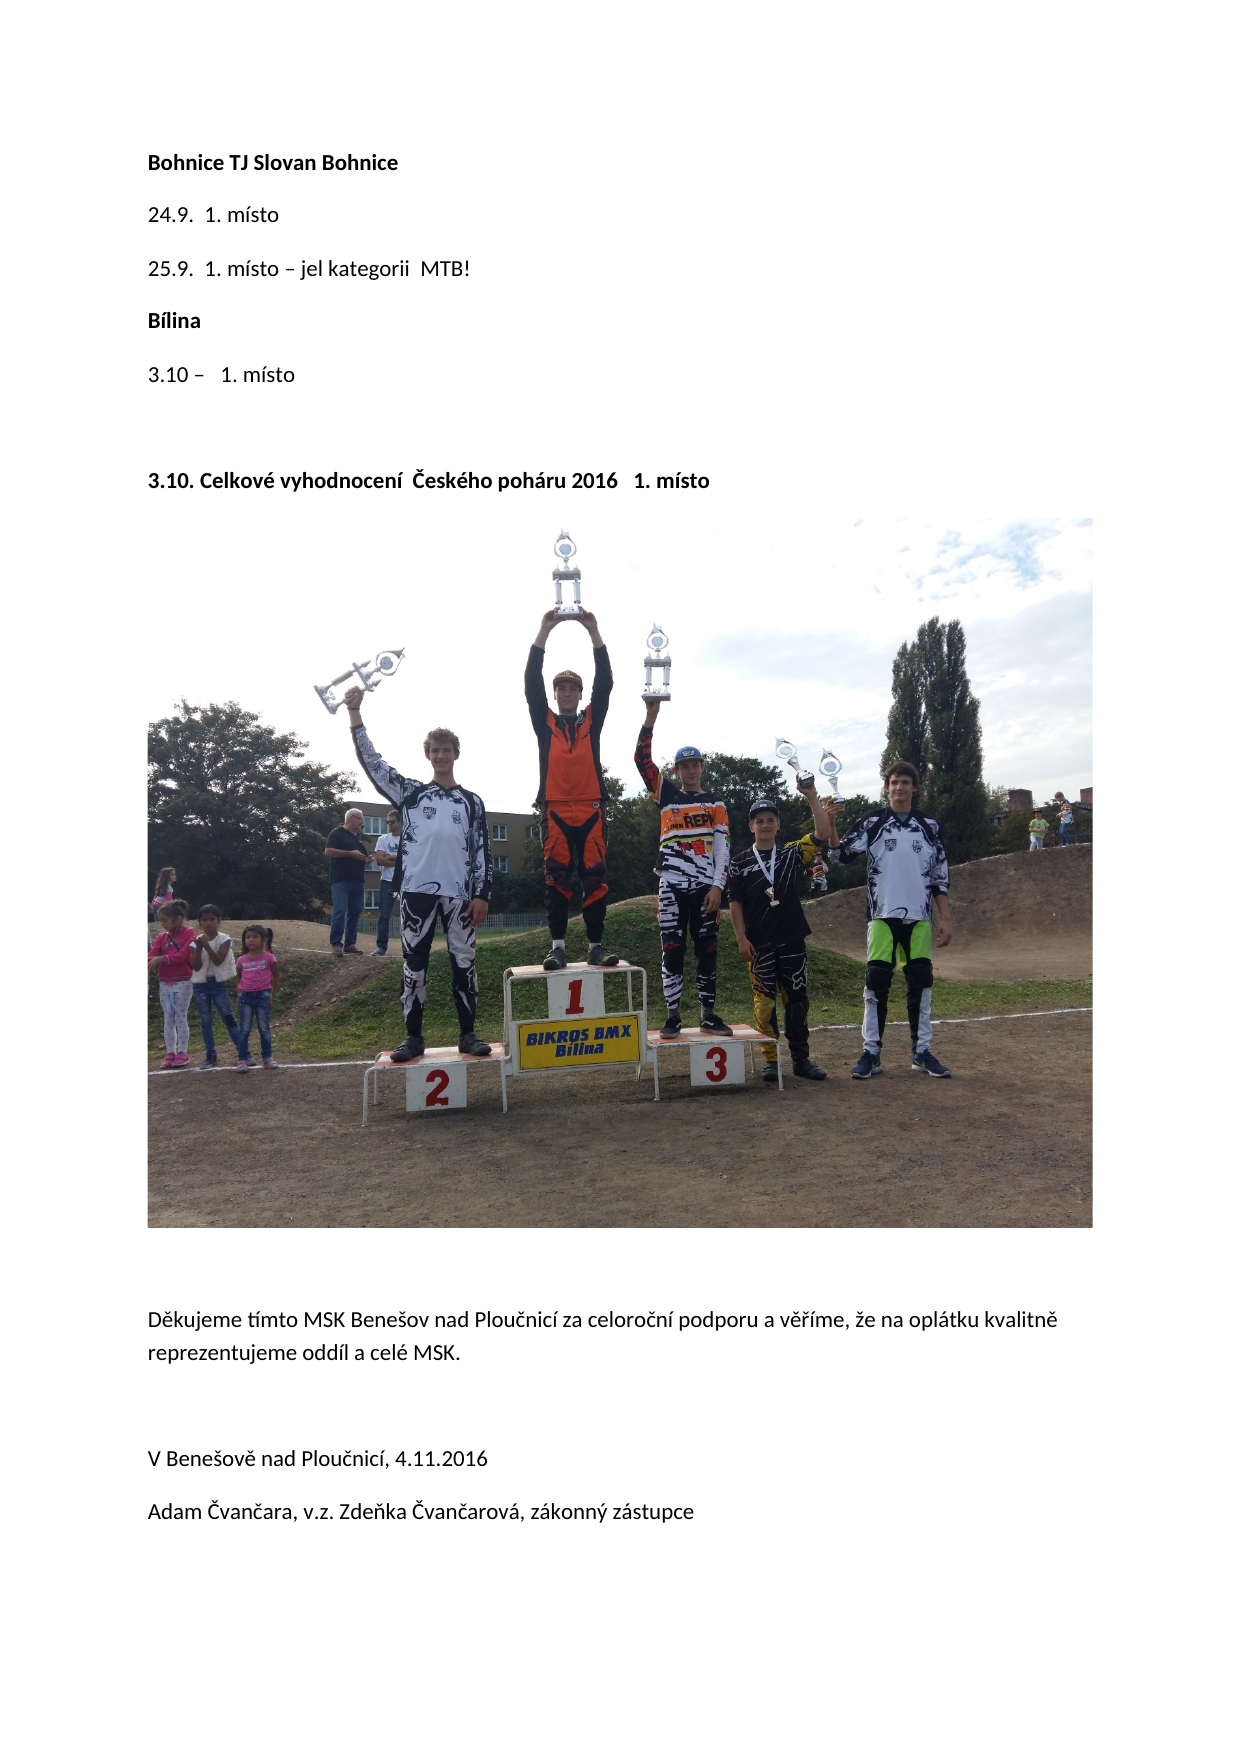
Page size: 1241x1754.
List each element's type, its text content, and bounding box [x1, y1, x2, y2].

text Bílina [148, 307, 1093, 335]
picture [147, 518, 1093, 1228]
text Děkujeme tímto MSK Benešov nad Ploučnicí za celoroční podporu a věříme, že na oplátku kvalitně reprezentujeme oddíl a celé MSK. [148, 1306, 1093, 1366]
text 24.9. 1. místo [148, 201, 1093, 229]
text 3.10 – 1. místo [148, 360, 1093, 388]
text Adam Čvančara, v.z. Zdeňka Čvančarová, zákonný zástupce [148, 1497, 1093, 1525]
text 3.10. Celkové vyhodnocení Českého poháru 2016 1. místo [148, 466, 1093, 494]
text Bohnice TJ Slovan Bohnice [148, 148, 1093, 176]
text V Benešově nad Ploučnicí, 4.11.2016 [148, 1444, 1093, 1472]
text 25.9. 1. místo – jel kategorii MTB! [148, 254, 1093, 282]
